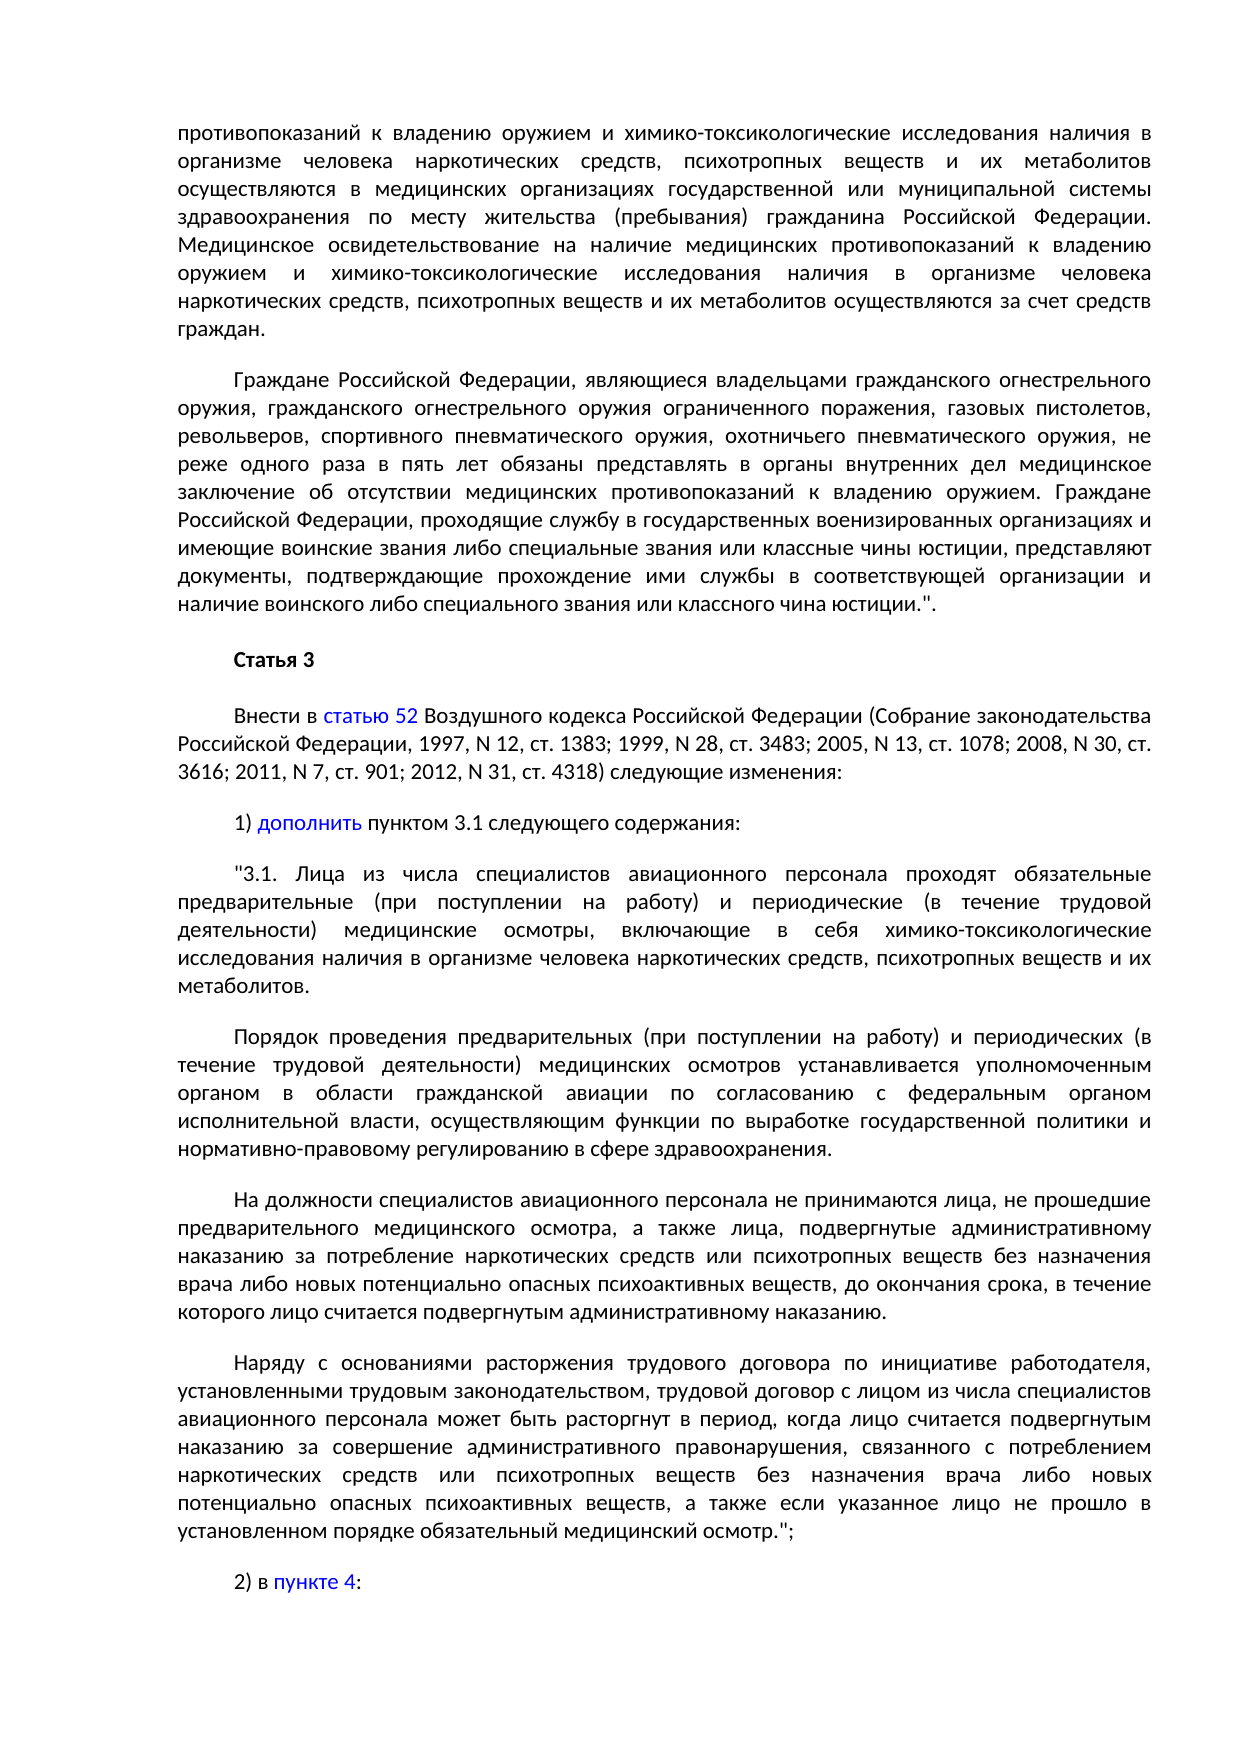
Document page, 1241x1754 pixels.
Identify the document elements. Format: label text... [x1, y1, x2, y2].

text Граждане Российской Федерации, являющиеся владельцами гражданского огнестрельного оружия, гражданского огнестрельного оружия ограниченного поражения, газовых пистолетов, револьверов, спортивного пневматического оружия, охотничьего пневматического оружия, не реже одного раза в пять лет обязаны представлять в органы внутренних дел медицинское заключение об отсутствии медицинских противопоказаний к владению оружием. Граждане Российской Федерации, проходящие службу в государственных военизированных организациях и имеющие воинские звания либо специальные звания или классные чины юстиции, представляют документы, подтверждающие прохождение ими службы в соответствующей организации и наличие воинского либо специального звания или классного чина юстиции.". [177, 365, 1152, 617]
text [177, 118, 1152, 342]
text 1) дополнить пунктом 3.1 следующего содержания: [177, 808, 1152, 836]
text Наряду с основаниями расторжения трудового договора по инициативе работодателя, установленными трудовым законодательством, трудовой договор с лицом из числа специалистов авиационного персонала может быть расторгнут в период, когда лицо считается подвергнутым наказанию за совершение административного правонарушения, связанного с потреблением наркотических средств или психотропных веществ без назначения врача либо новых потенциально опасных психоактивных веществ, а также если указанное лицо не прошло в установленном порядке обязательный медицинский осмотр."; [177, 1348, 1152, 1544]
text 2) в пункте 4: [177, 1567, 1152, 1596]
title Статья 3 [177, 645, 1152, 673]
text "3.1. Лица из числа специалистов авиационного персонала проходят обязательные предварительные (при поступлении на работу) и периодические (в течение трудовой деятельности) медицинские осмотры, включающие в себя химико-токсикологические исследования наличия в организме человека наркотических средств, психотропных веществ и их метаболитов. [177, 859, 1152, 999]
text Порядок проведения предварительных (при поступлении на работу) и периодических (в течение трудовой деятельности) медицинских осмотров устанавливается уполномоченным органом в области гражданской авиации по согласованию с федеральным органом исполнительной власти, осуществляющим функции по выработке государственной политики и нормативно-правовому регулированию в сфере здравоохранения. [177, 1022, 1152, 1162]
text На должности специалистов авиационного персонала не принимаются лица, не прошедшие предварительного медицинского осмотра, а также лица, подвергнутые административному наказанию за потребление наркотических средств или психотропных веществ без назначения врача либо новых потенциально опасных психоактивных веществ, до окончания срока, в течение которого лицо считается подвергнутым административному наказанию. [177, 1185, 1152, 1326]
text Внести в статью 52 Воздушного кодекса Российской Федерации (Собрание законодательства Российской Федерации, 1997, N 12, ст. 1383; 1999, N 28, ст. 3483; 2005, N 13, ст. 1078; 2008, N 30, ст. 3616; 2011, N 7, ст. 901; 2012, N 31, ст. 4318) следующие изменения: [177, 701, 1152, 786]
